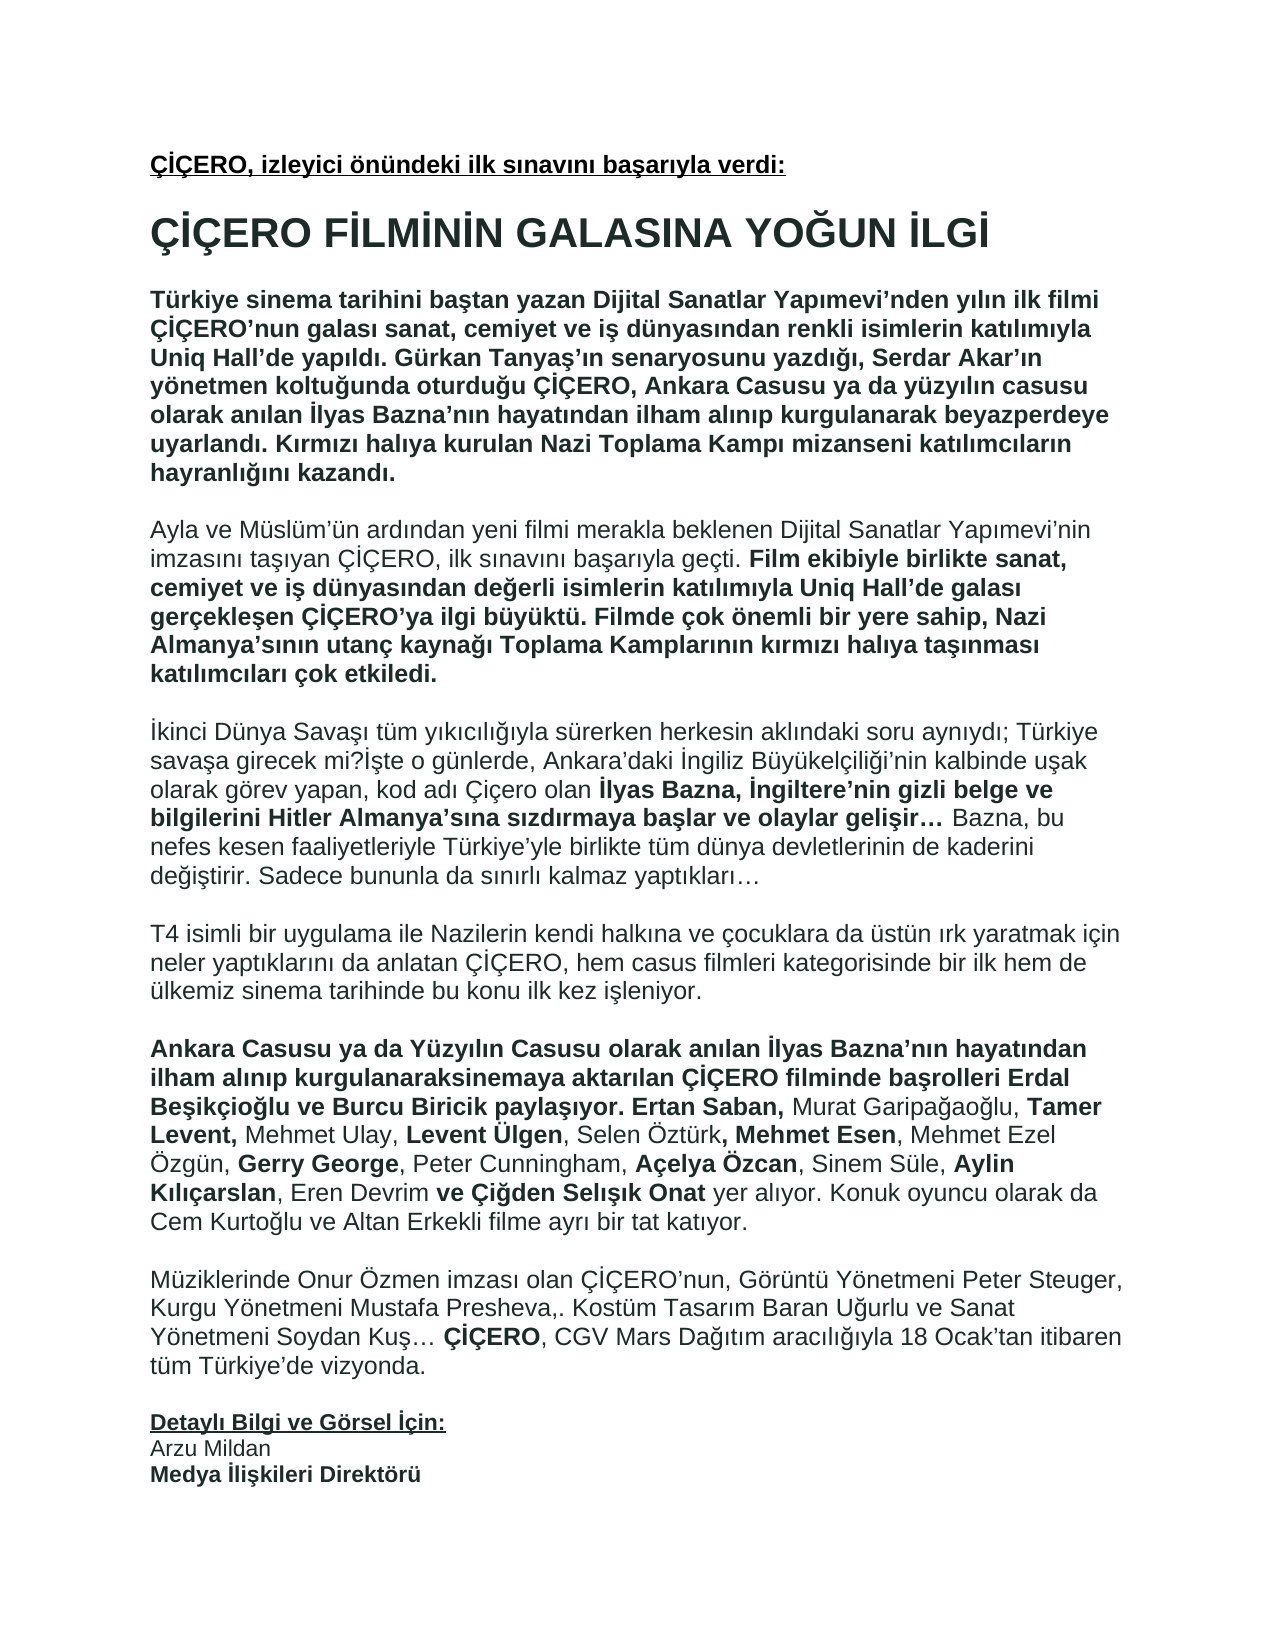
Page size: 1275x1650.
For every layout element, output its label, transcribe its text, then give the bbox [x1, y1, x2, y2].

text Müziklerinde Onur Özmen imzası olan ÇİÇERO’nun, Görüntü Yönetmeni Peter Steuger, Kurgu Yönetmeni Mustafa Presheva,. Kostüm Tasarım Baran Uğurlu ve Sanat Yönetmeni Soydan Kuş… ÇİÇERO, CGV Mars Dağıtım aracılığıyla 18 Ocak’tan itibaren tüm Türkiye’de vizyonda. [150, 1264, 1125, 1379]
text Medya İlişkileri Direktörü [150, 1461, 1125, 1488]
text ÇİÇERO FİLMİNİN GALASINA YOĞUN İLGİ [150, 208, 1125, 256]
text T4 isimli bir uygulama ile Nazilerin kendi halkına ve çocuklara da üstün ırk yaratmak için neler yaptıklarını da anlatan ÇİÇERO, hem casus filmleri kategorisinde bir ilk hem de ülkemiz sinema tarihinde bu konu ilk kez işleniyor. [150, 919, 1125, 1005]
text İkinci Dünya Savaşı tüm yıkıcılığıyla sürerken herkesin aklındaki soru aynıydı; Türkiye savaşa girecek mi?İşte o günlerde, Ankara’daki İngiliz Büyükelçiliği’nin kalbinde uşak olarak görev yapan, kod adı Çiçero olan İlyas Bazna, İngiltere’nin gizli belge ve bilgilerini Hitler Almanya’sına sızdırmaya başlar ve olaylar gelişir… Bazna, bu nefes kesen faaliyetleriyle Türkiye’yle birlikte tüm dünya devletlerinin de kaderini değiştirir. Sadece bununla da sınırlı kalmaz yaptıkları… [150, 717, 1125, 889]
text Ankara Casusu ya da Yüzyılın Casusu olarak anılan İlyas Bazna’nın hayatından ilham alınıp kurgulanaraksinemaya aktarılan ÇİÇERO filminde başrolleri Erdal Beşikçioğlu ve Burcu Biricik paylaşıyor. Ertan Saban, Murat Garipağaoğlu, Tamer Levent, Mehmet Ulay, Levent Ülgen, Selen Öztürk, Mehmet Esen, Mehmet Ezel Özgün, Gerry George, Peter Cunningham, Açelya Özcan, Sinem Süle, Aylin Kılıçarslan, Eren Devrim ve Çiğden Selışık Onat yer alıyor. Konuk oyuncu olarak da Cem Kurtoğlu ve Altan Erkekli filme ayrı bir tat katıyor. [150, 1034, 1125, 1235]
text Ayla ve Müslüm’ün ardından yeni filmi merakla beklenen Dijital Sanatlar Yapımevi’nin imzasını taşıyan ÇİÇERO, ilk sınavını başarıyla geçti. Film ekibiyle birlikte sanat, cemiyet ve iş dünyasından değerli isimlerin katılımıyla Uniq Hall’de galası gerçekleşen ÇİÇERO’ya ilgi büyüktü. Filmde çok önemli bir yere sahip, Nazi Almanya’sının utanç kaynağı Toplama Kamplarının kırmızı halıya taşınması katılımcıları çok etkiledi. [150, 515, 1125, 688]
text Detaylı Bilgi ve Görsel İçin: [150, 1409, 1125, 1435]
text ÇİÇERO, izleyici önündeki ilk sınavını başarıyla verdi: [150, 150, 1125, 179]
text Arzu Mildan [150, 1435, 1125, 1461]
text Türkiye sinema tarihini baştan yazan Dijital Sanatlar Yapımevi’nden yılın ilk filmi ÇİÇERO’nun galası sanat, cemiyet ve iş dünyasından renkli isimlerin katılımıyla Uniq Hall’de yapıldı. Gürkan Tanyaş’ın senaryosunu yazdığı, Serdar Akar’ın yönetmen koltuğunda oturduğu ÇİÇERO, Ankara Casusu ya da yüzyılın casusu olarak anılan İlyas Bazna’nın hayatından ilham alınıp kurgulanarak beyazperdeye uyarlandı. Kırmızı halıya kurulan Nazi Toplama Kampı mizanseni katılımcıların hayranlığını kazandı. [150, 285, 1125, 486]
